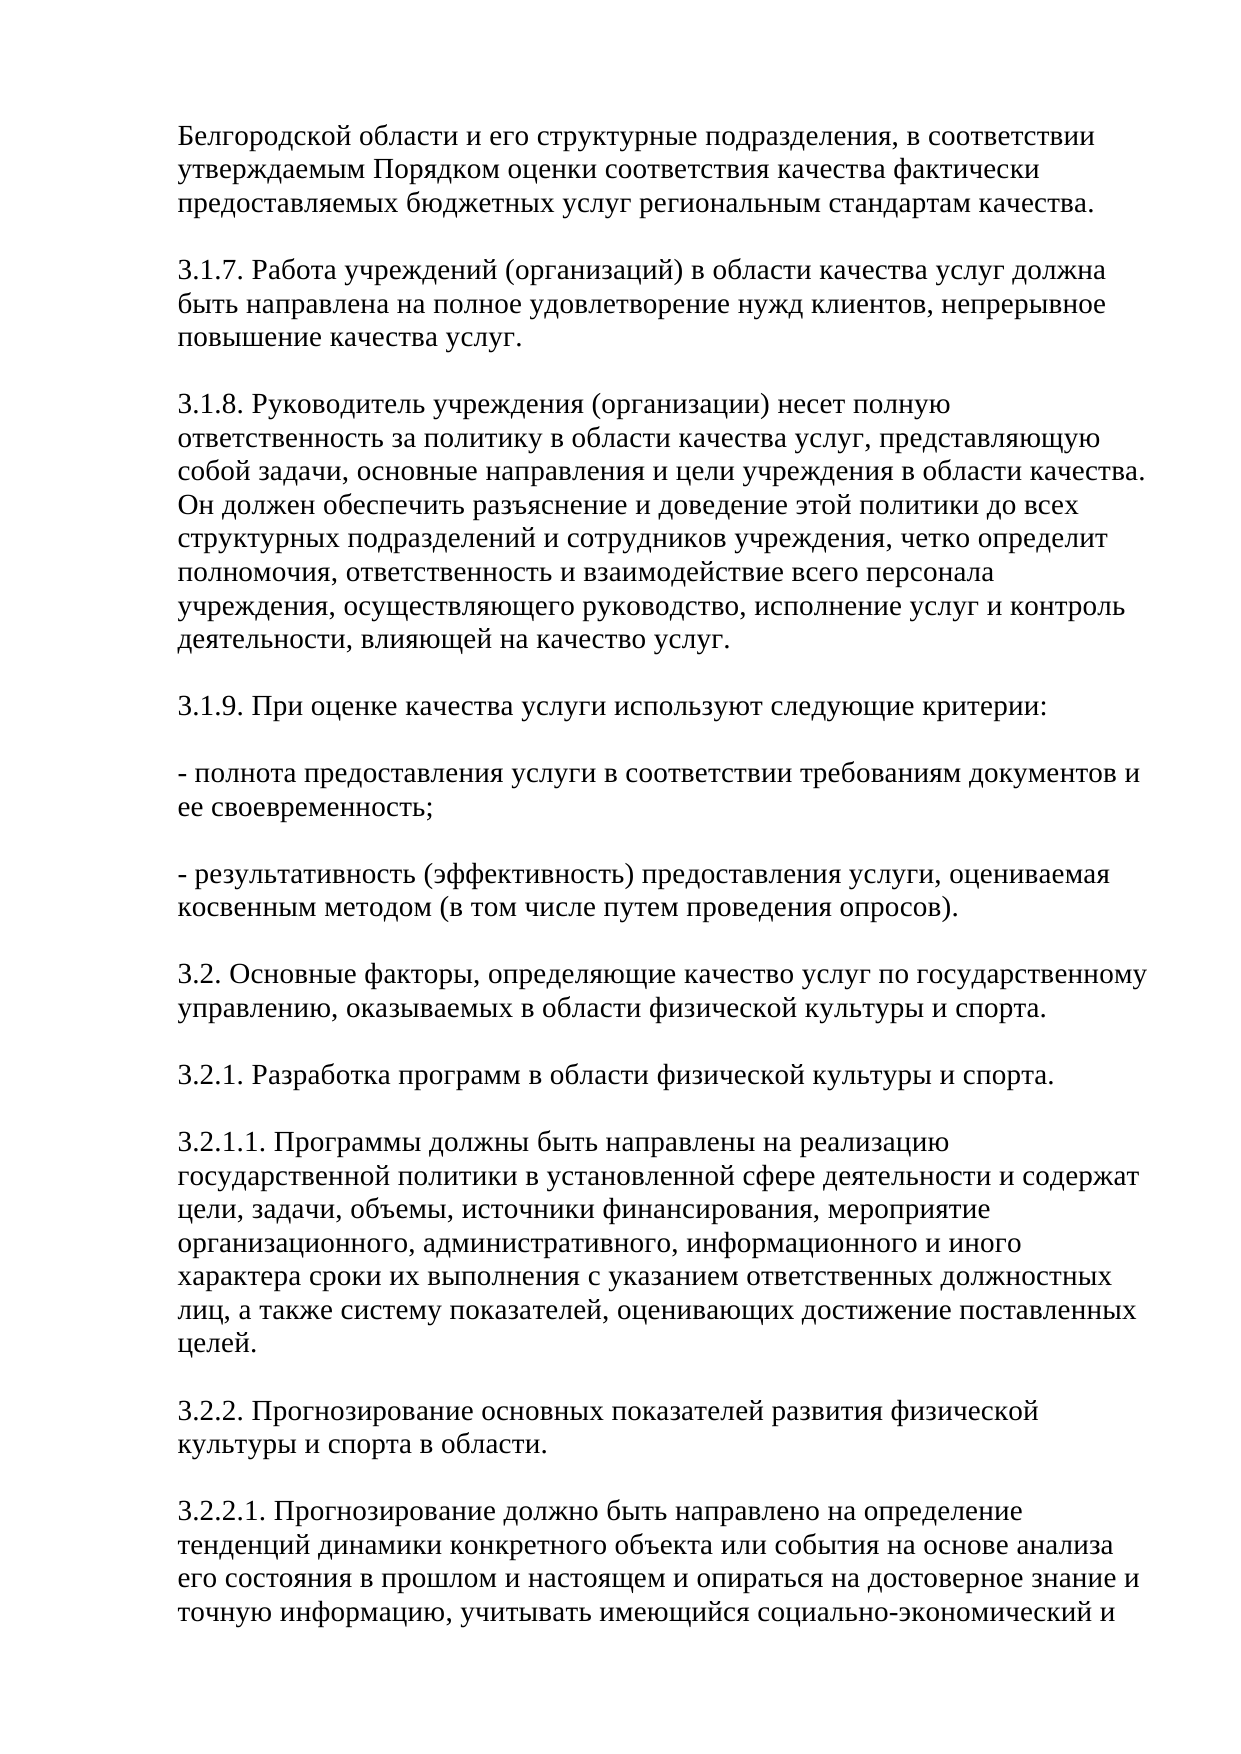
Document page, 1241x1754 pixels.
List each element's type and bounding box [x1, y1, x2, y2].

text [177, 118, 1152, 1627]
